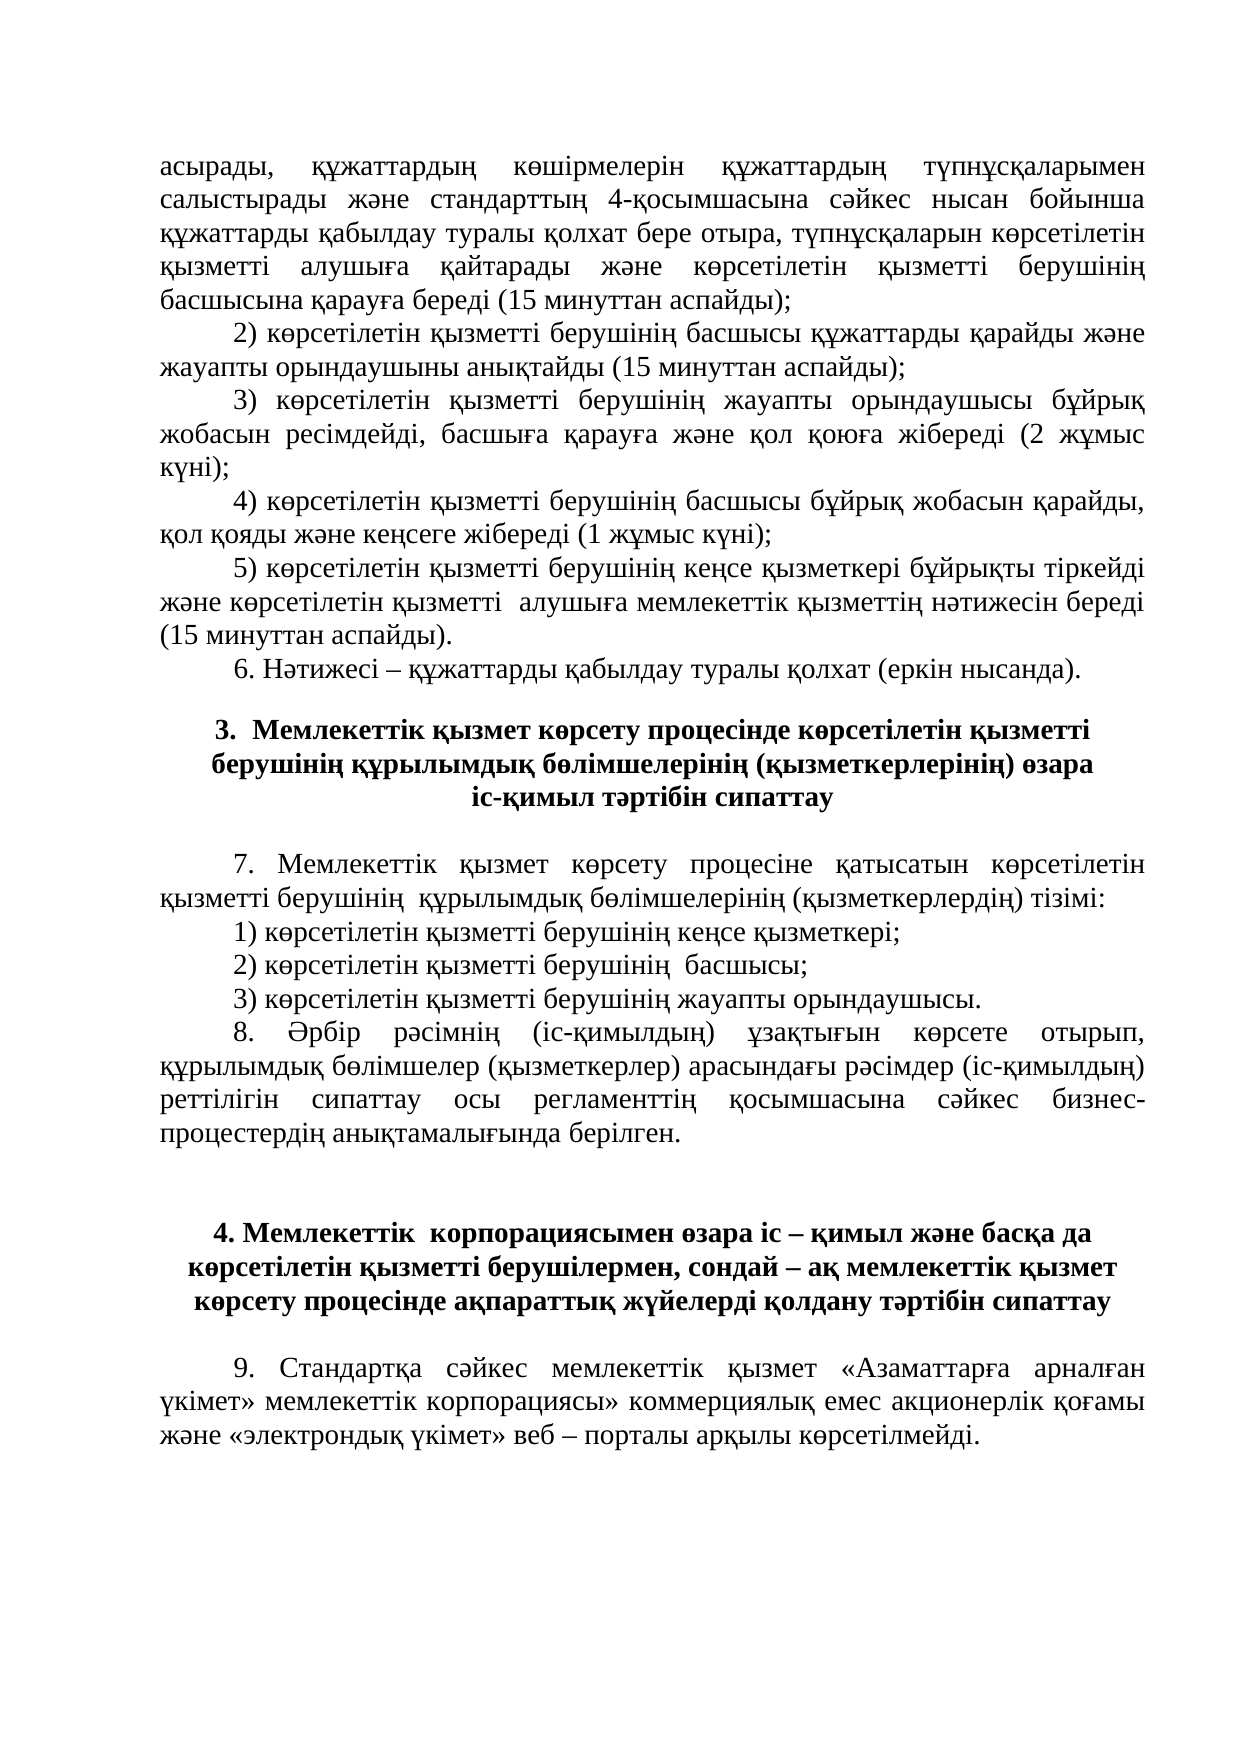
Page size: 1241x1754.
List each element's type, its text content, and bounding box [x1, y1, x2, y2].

list 7. Мемлекеттік қызмет көрсету процесіне қатысатын көрсетілетін қызметті берушінің құрылымдық бөлімшелерінің (қызметкерлердің) тізімі: [159, 847, 1146, 914]
list 5) көрсетілетін қызметті берушінің кеңсе қызметкері бұйрықты тіркейді және көрсетілетін қызметті алушыға мемлекеттік қызметтің нәтижесін береді (15 минуттан аспайды). [159, 550, 1146, 651]
text 9. Стандартқа сәйкес мемлекеттік қызмет «Азаматтарға арналған үкімет» мемлекеттік корпорациясы» коммерциялық емес акционерлік қоғамы және «электрондық үкімет» веб – порталы арқылы көрсетілмейді. [159, 1350, 1146, 1450]
list 3) көрсетілетін қызметті берушінің жауапты орындаушысы бұйрық жобасын ресімдейді, басшыға қарауға және қол қоюға жібереді (2 жұмыс күні); [159, 382, 1146, 483]
list 2) көрсетілетін қызметті берушінің басшысы құжаттарды қарайды және жауапты орындаушыны анықтайды (15 минуттан аспайды); [159, 315, 1146, 382]
list 2) көрсетілетін қызметті берушінің басшысы; [159, 947, 1146, 981]
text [159, 148, 1146, 315]
text 4. Мемлекеттік корпорациясымен өзара іс – қимыл және басқа да көрсетілетін қызметті берушілермен, сондай – ақ мемлекеттік қызмет көрсету процесінде ақпараттық жүйелерді қолдану тәртібін сипаттау [159, 1216, 1146, 1316]
list 3) көрсетілетін қызметті берушінің жауапты орындаушысы. [159, 981, 1146, 1014]
list 4) көрсетілетін қызметті берушінің басшысы бұйрық жобасын қарайды, қол қояды және кеңсеге жібереді (1 жұмыс күні); [159, 483, 1146, 550]
list Мемлекеттік қызмет көрсету процесінде көрсетілетін қызметті берушінің құрылымдық бөлімшелерінің (қызметкерлерінің) өзара іс-қимыл тәртібін сипаттау [159, 712, 1146, 813]
text 6. Нәтижесі – құжаттарды қабылдау туралы қолхат (еркін нысанда). [159, 651, 1146, 684]
list 1) көрсетілетін қызметті берушінің кеңсе қызметкері; [159, 914, 1146, 947]
list 8. Әрбір рәсімнің (іс-қимылдың) ұзақтығын көрсете отырып, құрылымдық бөлімшелер (қызметкерлер) арасындағы рәсімдер (іс-қимылдың) реттілігін сипаттау осы регламенттің қосымшасына сәйкес бизнес-процестердің анықтамалығында берілген. [159, 1014, 1146, 1148]
